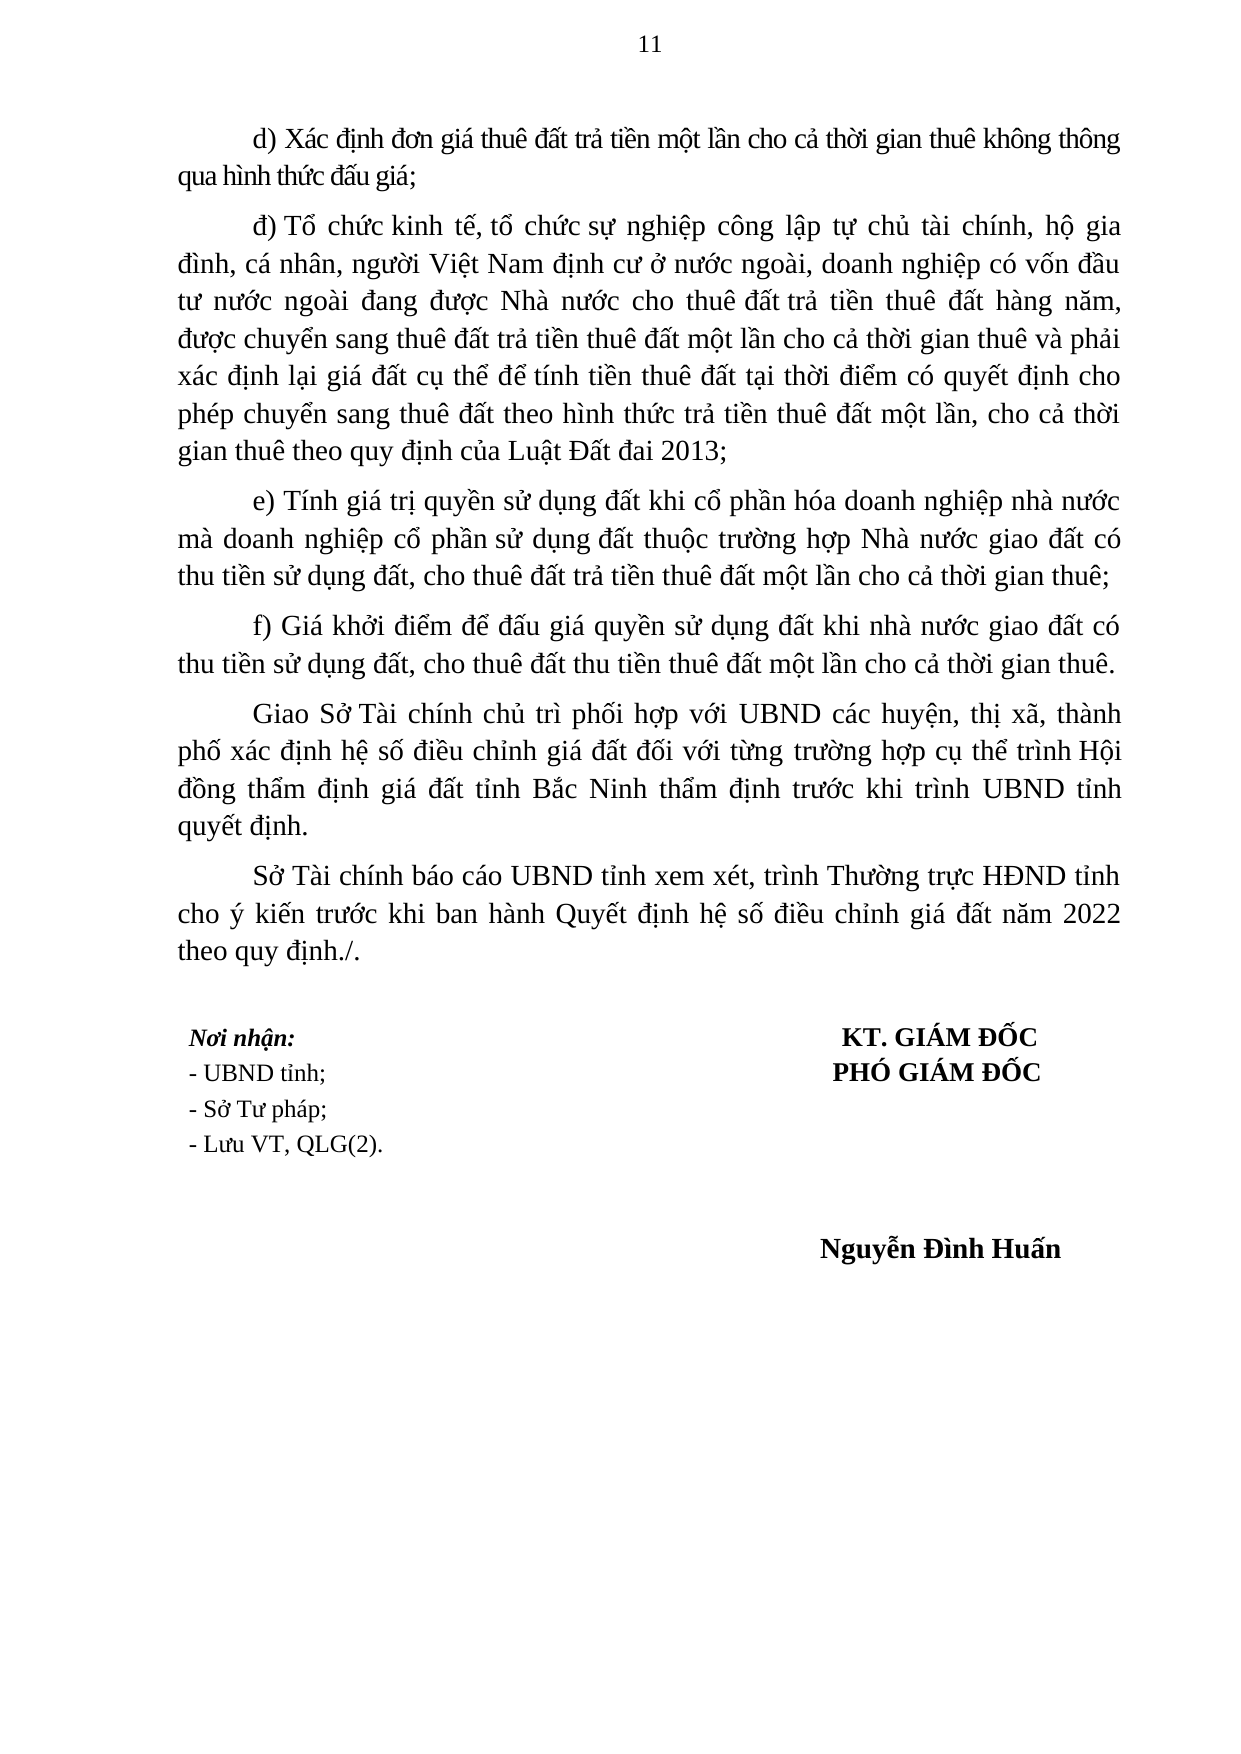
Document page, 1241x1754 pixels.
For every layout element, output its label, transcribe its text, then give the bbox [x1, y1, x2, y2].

table_header KT. GIÁM ĐỐC PHÓ GIÁM ĐỐC Nguyễn Đình Huấn [738, 1018, 1122, 1266]
text Giao Sở Tài chính chủ trì phối hợp với UBND các huyện, thị xã, thành phố xác định hệ số điều chỉnh giá đất đối với từng trường hợp cụ thể trình Hội đồng thẩm định giá đất tỉnh Bắc Ninh thẩm định trước khi trình UBND tỉnh quyết định. [177, 693, 1122, 843]
text f) Giá khởi điểm để đấu giá quyền sử dụng đất khi nhà nước giao đất có thu tiền sử dụng đất, cho thuê đất thu tiền thuê đất một lần cho cả thời gian thuê. [177, 606, 1122, 681]
text e) Tính giá trị quyền sử dụng đất khi cổ phần hóa doanh nghiệp nhà nước mà doanh nghiệp cổ phần sử dụng đất thuộc trường hợp Nhà nước giao đất có thu tiền sử dụng đất, cho thuê đất trả tiền thuê đất một lần cho cả thời gian thuê; [177, 481, 1122, 593]
text đ) Tổ chức kinh tế, tổ chức sự nghiệp công lập tự chủ tài chính, hộ gia đình, cá nhân, người Việt Nam định cư ở nước ngoài, doanh nghiệp có vốn đầu tư nước ngoài đang được Nhà nước cho thuê đất trả tiền thuê đất hàng năm, được chuyển sang thuê đất trả tiền thuê đất một lần cho cả thời gian thuê và phải xác định lại giá đất cụ thể để tính tiền thuê đất tại thời điểm có quyết định cho phép chuyển sang thuê đất theo hình thức trả tiền thuê đất một lần, cho cả thời gian thuê theo quy định của Luật Đất đai 2013; [177, 206, 1122, 468]
table_header Nơi nhận: - UBND tỉnh; - Sở Tư pháp; - Lưu VT, QLG(2). [177, 1018, 737, 1266]
text d) Xác định đơn giá thuê đất trả tiền một lần cho cả thời gian thuê không thông qua hình thức đấu giá; [177, 118, 1122, 193]
text Sở Tài chính báo cáo UBND tỉnh xem xét, trình Thường trực HĐND tỉnh cho ý kiến trước khi ban hành Quyết định hệ số điều chỉnh giá đất năm 2022 theo quy định./. [177, 856, 1122, 968]
